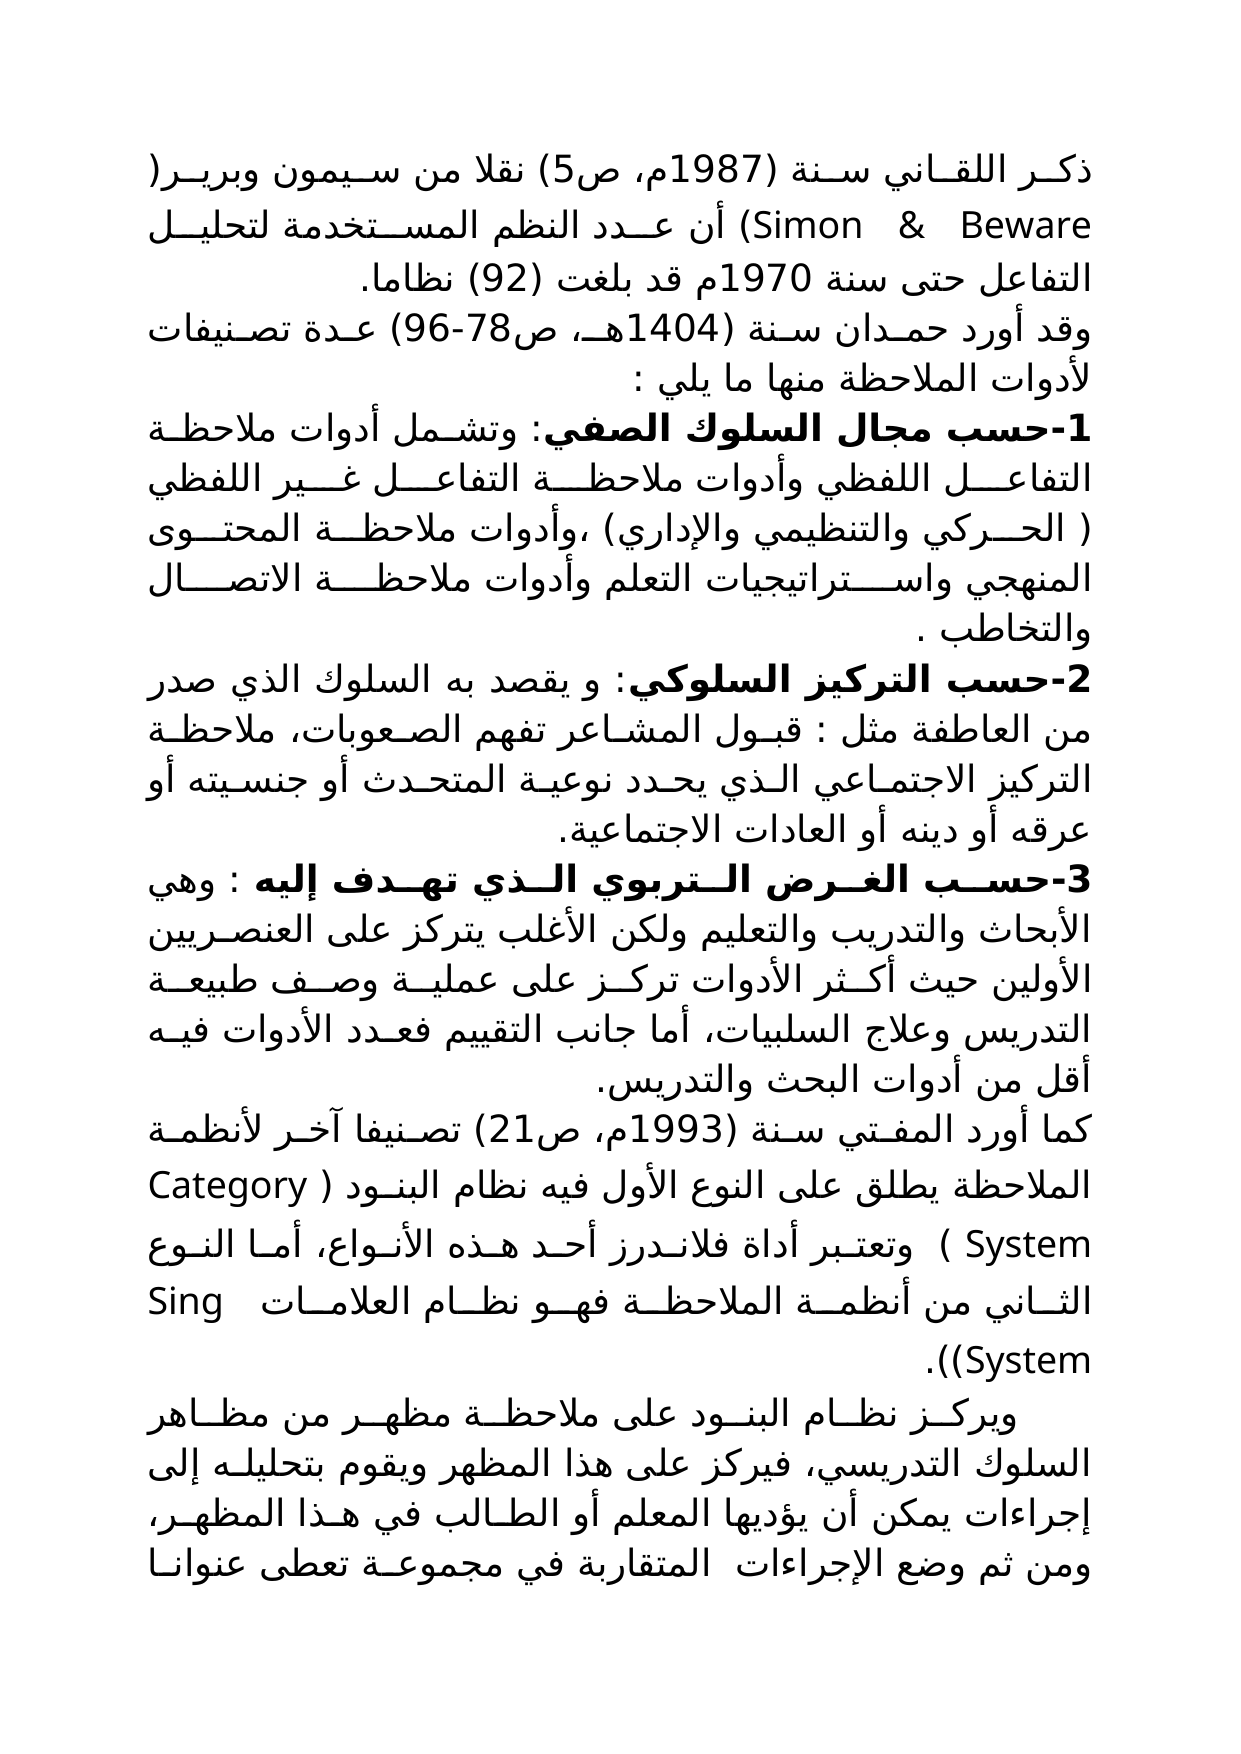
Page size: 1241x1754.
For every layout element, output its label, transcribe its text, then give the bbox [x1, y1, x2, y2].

text ذكر اللقاني سنة (1987م، ص5) نقلا من سيمون وبرير(Simon & Beware) أن عدد النظم المستخدمة لتحليل التفاعل حتى سنة 1970م قد بلغت (92) نظاما. [148, 148, 1093, 300]
text 2-حسب التركيز السلوكي: و يقصد به السلوك الذي صدر من العاطفة مثل : قبول المشاعر تفهم الصعوبات، ملاحظة التركيز الاجتماعي الذي يحدد نوعية المتحدث أو جنسيته أو عرقه أو دينه أو العادات الاجتماعية. [148, 657, 1093, 851]
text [148, 1392, 1093, 1586]
text وقد أورد حمدان سنة (1404هـ، ص78-96) عدة تصنيفات لأدوات الملاحظة منها ما يلي : [148, 306, 1093, 400]
text كما أورد المفتي سنة (1993م، ص21) تصنيفا آخر لأنظمة الملاحظة يطلق على النوع الأول فيه نظام البنود ( Category System ) وتعتبر أداة فلاندرز أحد هذه الأنواع، أما النوع الثاني من أنظمة الملاحظة فهو نظام العلامات Sing System)). [148, 1108, 1093, 1384]
text 3-حسب الغرض التربوي الذي تهدف إليه : وهي الأبحاث والتدريب والتعليم ولكن الأغلب يتركز على العنصريين الأولين حيث أكثر الأدوات تركز على عملية وصف طبيعة التدريس وعلاج السلبيات، أما جانب التقييم فعدد الأدوات فيه أقل من أدوات البحث والتدريس. [148, 858, 1093, 1102]
text 1-حسب مجال السلوك الصفي: وتشمل أدوات ملاحظة التفاعل اللفظي وأدوات ملاحظة التفاعل غير اللفظي ( الحركي والتنظيمي والإداري) ،وأدوات ملاحظة المحتوى المنهجي واستراتيجيات التعلم وأدوات ملاحظة الاتصال والتخاطب . [148, 407, 1093, 651]
